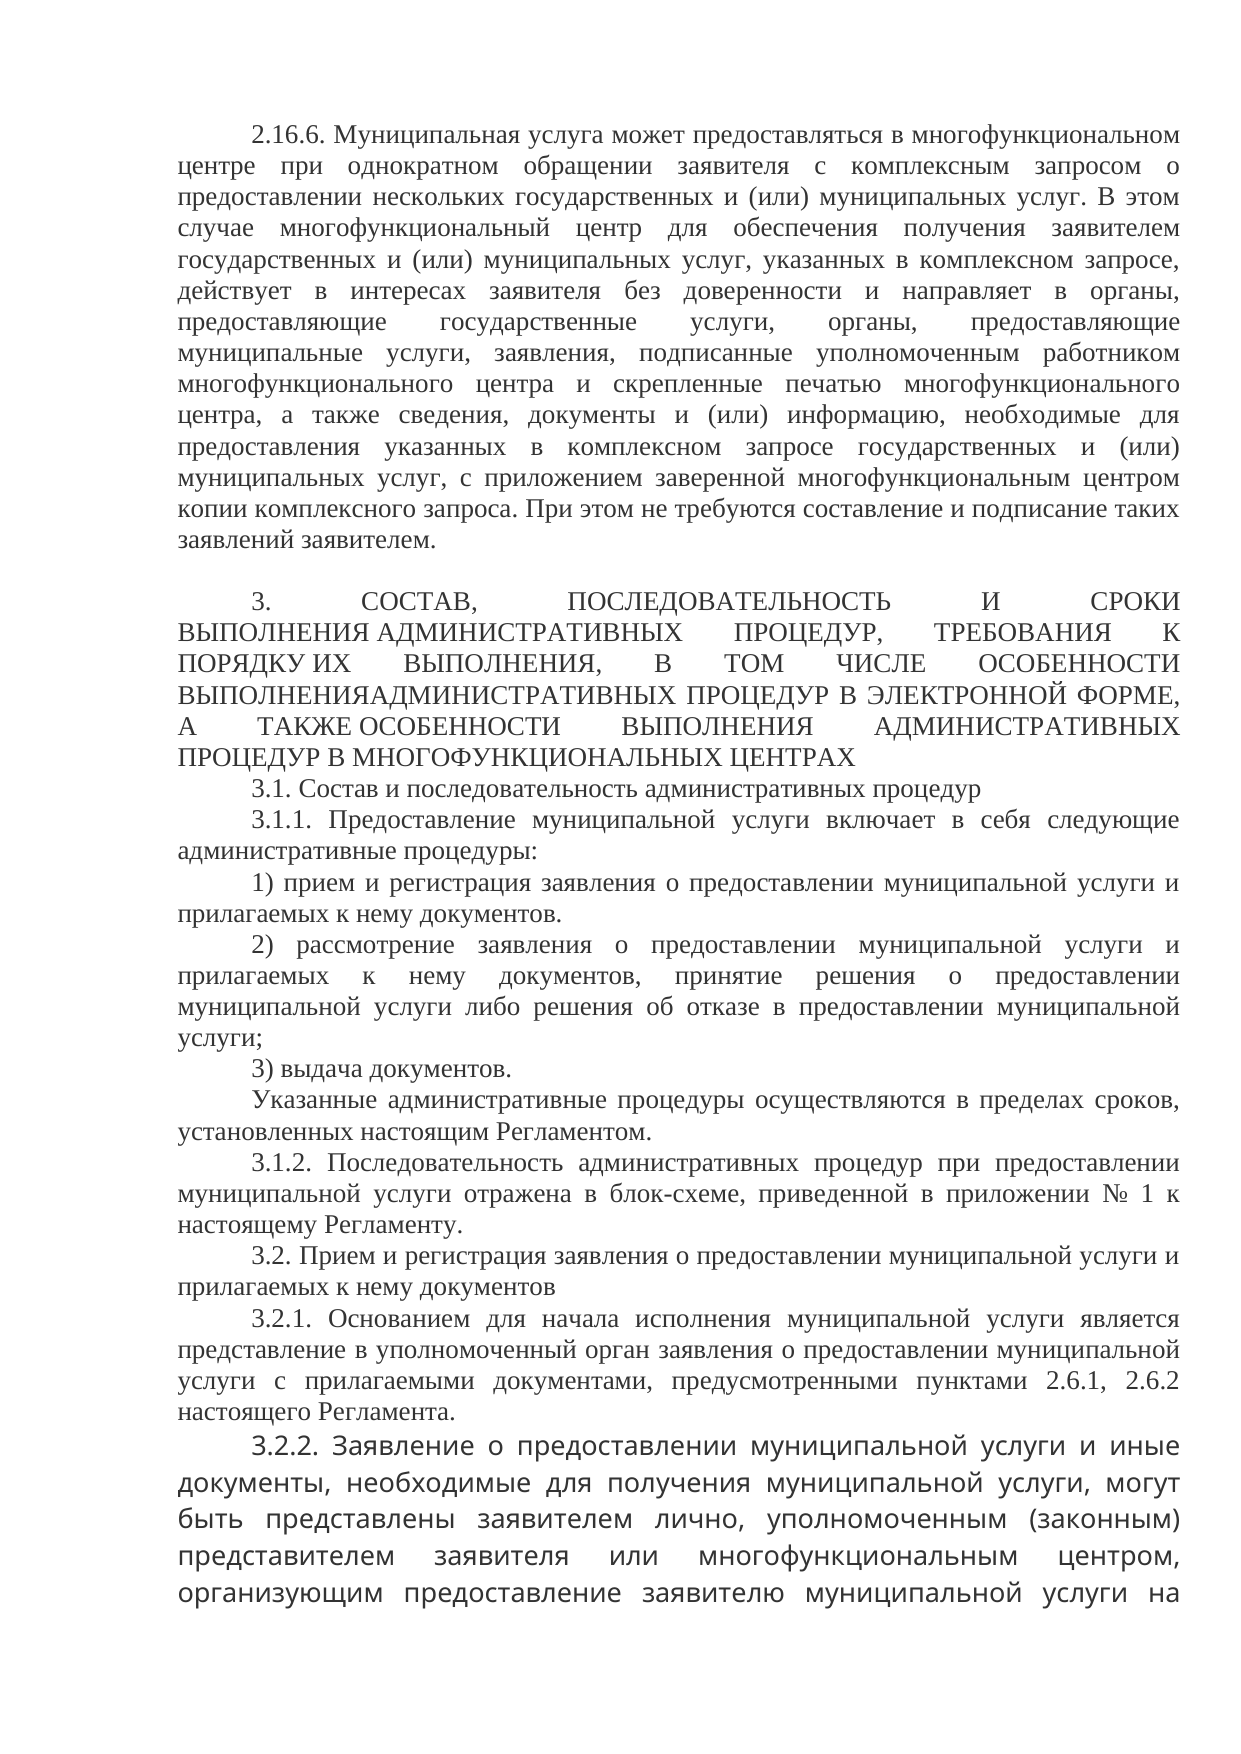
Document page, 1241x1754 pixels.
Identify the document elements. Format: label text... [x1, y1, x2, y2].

text 3.1. Состав и последовательность административных процедур [177, 772, 1181, 803]
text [177, 1426, 1181, 1611]
text 1) прием и регистрация заявления о предоставлении муниципальной услуги и прилагаемых к нему документов. [177, 866, 1181, 928]
text 3.1.1. Предоставление муниципальной услуги включает в себя следующие административные процедуры: [177, 803, 1181, 866]
text 2.16.6. Муниципальная услуга может предоставляться в многофункциональном центре при однократном обращении заявителя с комплексным запросом о предоставлении нескольких государственных и (или) муниципальных услуг. В этом случае многофункциональный центр для обеспечения получения заявителем государственных и (или) муниципальных услуг, указанных в комплексном запросе, действует в интересах заявителя без доверенности и направляет в органы, предоставляющие государственные услуги, органы, предоставляющие муниципальные услуги, заявления, подписанные уполномоченным работником многофункционального центра и скрепленные печатью многофункционального центра, а также сведения, документы и (или) информацию, необходимые для предоставления указанных в комплексном запросе государственных и (или) муниципальных услуг, с приложением заверенной многофункциональным центром копии комплексного запроса. При этом не требуются составление и подписание таких заявлений заявителем. [177, 118, 1181, 554]
text 3. СОСТАВ, ПОСЛЕДОВАТЕЛЬНОСТЬ И СРОКИ ВЫПОЛНЕНИЯ АДМИНИСТРАТИВНЫХ ПРОЦЕДУР, ТРЕБОВАНИЯ К ПОРЯДКУ ИХ ВЫПОЛНЕНИЯ, В ТОМ ЧИСЛЕ ОСОБЕННОСТИ ВЫПОЛНЕНИЯАДМИНИСТРАТИВНЫХ ПРОЦЕДУР В ЭЛЕКТРОННОЙ ФОРМЕ, А ТАКЖЕ ОСОБЕННОСТИ ВЫПОЛНЕНИЯ АДМИНИСТРАТИВНЫХ ПРОЦЕДУР В МНОГОФУНКЦИОНАЛЬНЫХ ЦЕНТРАХ [177, 585, 1181, 772]
text 3.1.2. Последовательность административных процедур при предоставлении муниципальной услуги отражена в блок-схеме, приведенной в приложении № 1 к настоящему Регламенту. [177, 1146, 1181, 1239]
text 3.2.1. Основанием для начала исполнения муниципальной услуги является представление в уполномоченный орган заявления о предоставлении муниципальной услуги с прилагаемыми документами, предусмотренными пунктами 2.6.1, 2.6.2 настоящего Регламента. [177, 1302, 1181, 1426]
text 3) выдача документов. [177, 1052, 1181, 1084]
text 2) рассмотрение заявления о предоставлении муниципальной услуги и прилагаемых к нему документов, принятие решения о предоставлении муниципальной услуги либо решения об отказе в предоставлении муниципальной услуги; [177, 928, 1181, 1052]
text 3.2. Прием и регистрация заявления о предоставлении муниципальной услуги и прилагаемых к нему документов [177, 1239, 1181, 1302]
text Указанные административные процедуры осуществляются в пределах сроков, установленных настоящим Регламентом. [177, 1084, 1181, 1146]
